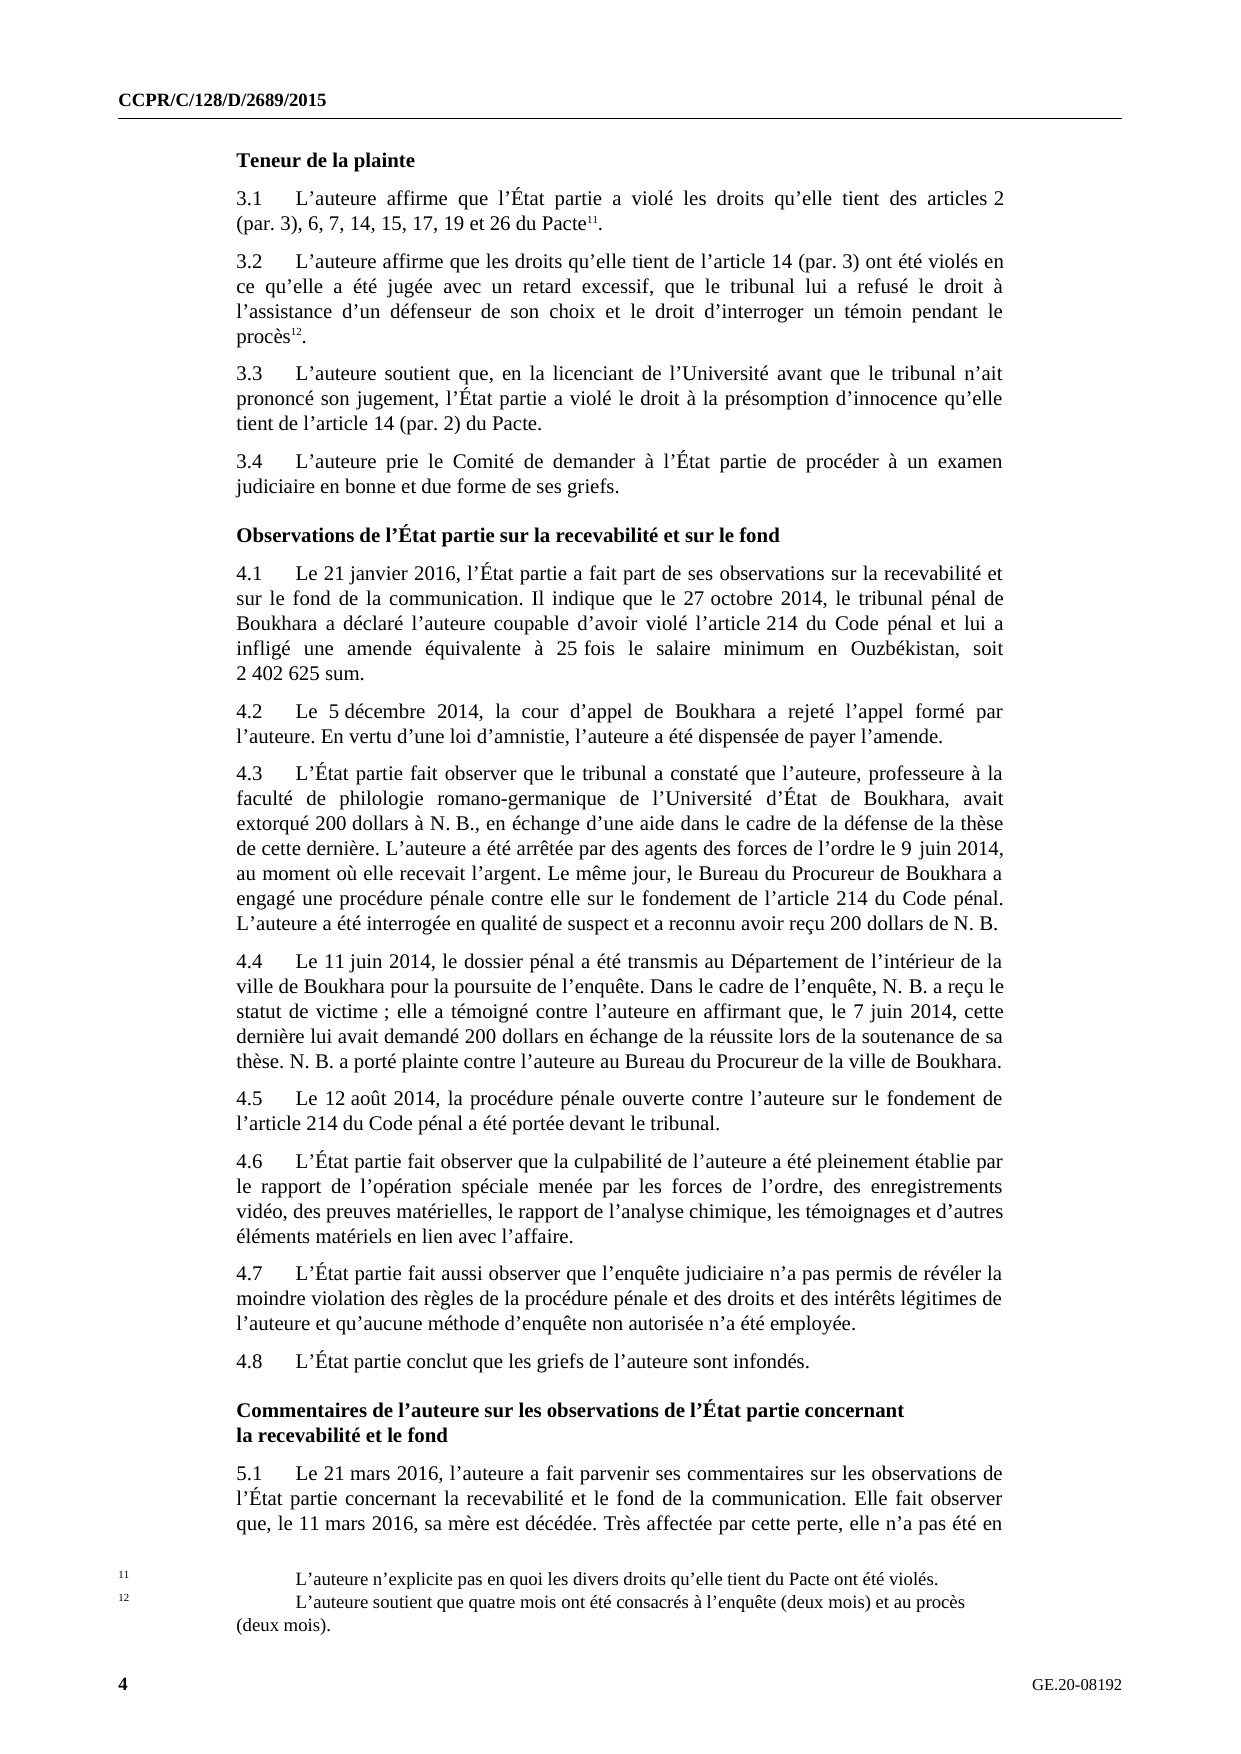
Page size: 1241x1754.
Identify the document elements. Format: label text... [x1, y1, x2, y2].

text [236, 1460, 1004, 1535]
text 4.1 Le 21 janvier 2016, l’État partie a fait part de ses observations sur la recevabilité et sur le fond de la communication. Il indique que le 27 octobre 2014, le tribunal pénal de Boukhara a déclaré l’auteure coupable d’avoir violé l’article 214 du Code pénal et lui a infligé une amende équivalente à 25 fois le salaire minimum en Ouzbékistan, soit 2 402 625 sum. [236, 560, 1004, 685]
text Observations de l’État partie sur la recevabilité et sur le fond [118, 523, 1004, 548]
text 3.1 L’auteure affirme que l’État partie a violé les droits qu’elle tient des articles 2 (par. 3), 6, 7, 14, 15, 17, 19 et 26 du Pacte. [236, 185, 1004, 235]
text Teneur de la plainte [118, 148, 1004, 173]
text 4.6 L’État partie fait observer que la culpabilité de l’auteure a été pleinement établie par le rapport de l’opération spéciale menée par les forces de l’ordre, des enregistrements vidéo, des preuves matérielles, le rapport de l’analyse chimique, les témoignages et d’autres éléments matériels en lien avec l’affaire. [236, 1148, 1004, 1248]
text 3.2 L’auteure affirme que les droits qu’elle tient de l’article 14 (par. 3) ont été violés en ce qu’elle a été jugée avec un retard excessif, que le tribunal lui a refusé le droit à l’assistance d’un défenseur de son choix et le droit d’interroger un témoin pendant le procès. [236, 248, 1004, 348]
text 4.4 Le 11 juin 2014, le dossier pénal a été transmis au Département de l’intérieur de la ville de Boukhara pour la poursuite de l’enquête. Dans le cadre de l’enquête, N. B. a reçu le statut de victime ; elle a témoigné contre l’auteure en affirmant que, le 7 juin 2014, cette dernière lui avait demandé 200 dollars en échange de la réussite lors de la soutenance de sa thèse. N. B. a porté plainte contre l’auteure au Bureau du Procureur de la ville de Boukhara. [236, 948, 1004, 1073]
text 4.3 L’État partie fait observer que le tribunal a constaté que l’auteure, professeure à la faculté de philologie romano-germanique de l’Université d’État de Boukhara, avait extorqué 200 dollars à N. B., en échange d’une aide dans le cadre de la défense de la thèse de cette dernière. L’auteure a été arrêtée par des agents des forces de l’ordre le 9 juin 2014, au moment où elle recevait l’argent. Le même jour, le Bureau du Procureur de Boukhara a engagé une procédure pénale contre elle sur le fondement de l’article 214 du Code pénal. L’auteure a été interrogée en qualité de suspect et a reconnu avoir reçu 200 dollars de N. B. [236, 760, 1004, 935]
text 4.7 L’État partie fait aussi observer que l’enquête judiciaire n’a pas permis de révéler la moindre violation des règles de la procédure pénale et des droits et des intérêts légitimes de l’auteure et qu’aucune méthode d’enquête non autorisée n’a été employée. [236, 1260, 1004, 1335]
text 4.5 Le 12 août 2014, la procédure pénale ouverte contre l’auteure sur le fondement de l’article 214 du Code pénal a été portée devant le tribunal. [236, 1085, 1004, 1135]
text Commentaires de l’auteure sur les observations de l’État partie concernant la recevabilité et le fond [118, 1398, 1004, 1448]
text 3.3 L’auteure soutient que, en la licenciant de l’Université avant que le tribunal n’ait prononcé son jugement, l’État partie a violé le droit à la présomption d’innocence qu’elle tient de l’article 14 (par. 2) du Pacte. [236, 360, 1004, 435]
text 4.8 L’État partie conclut que les griefs de l’auteure sont infondés. [236, 1348, 1004, 1373]
text 3.4 L’auteure prie le Comité de demander à l’État partie de procéder à un examen judiciaire en bonne et due forme de ses griefs. [236, 448, 1004, 498]
text 4.2 Le 5 décembre 2014, la cour d’appel de Boukhara a rejeté l’appel formé par l’auteure. En vertu d’une loi d’amnistie, l’auteure a été dispensée de payer l’amende. [236, 698, 1004, 748]
